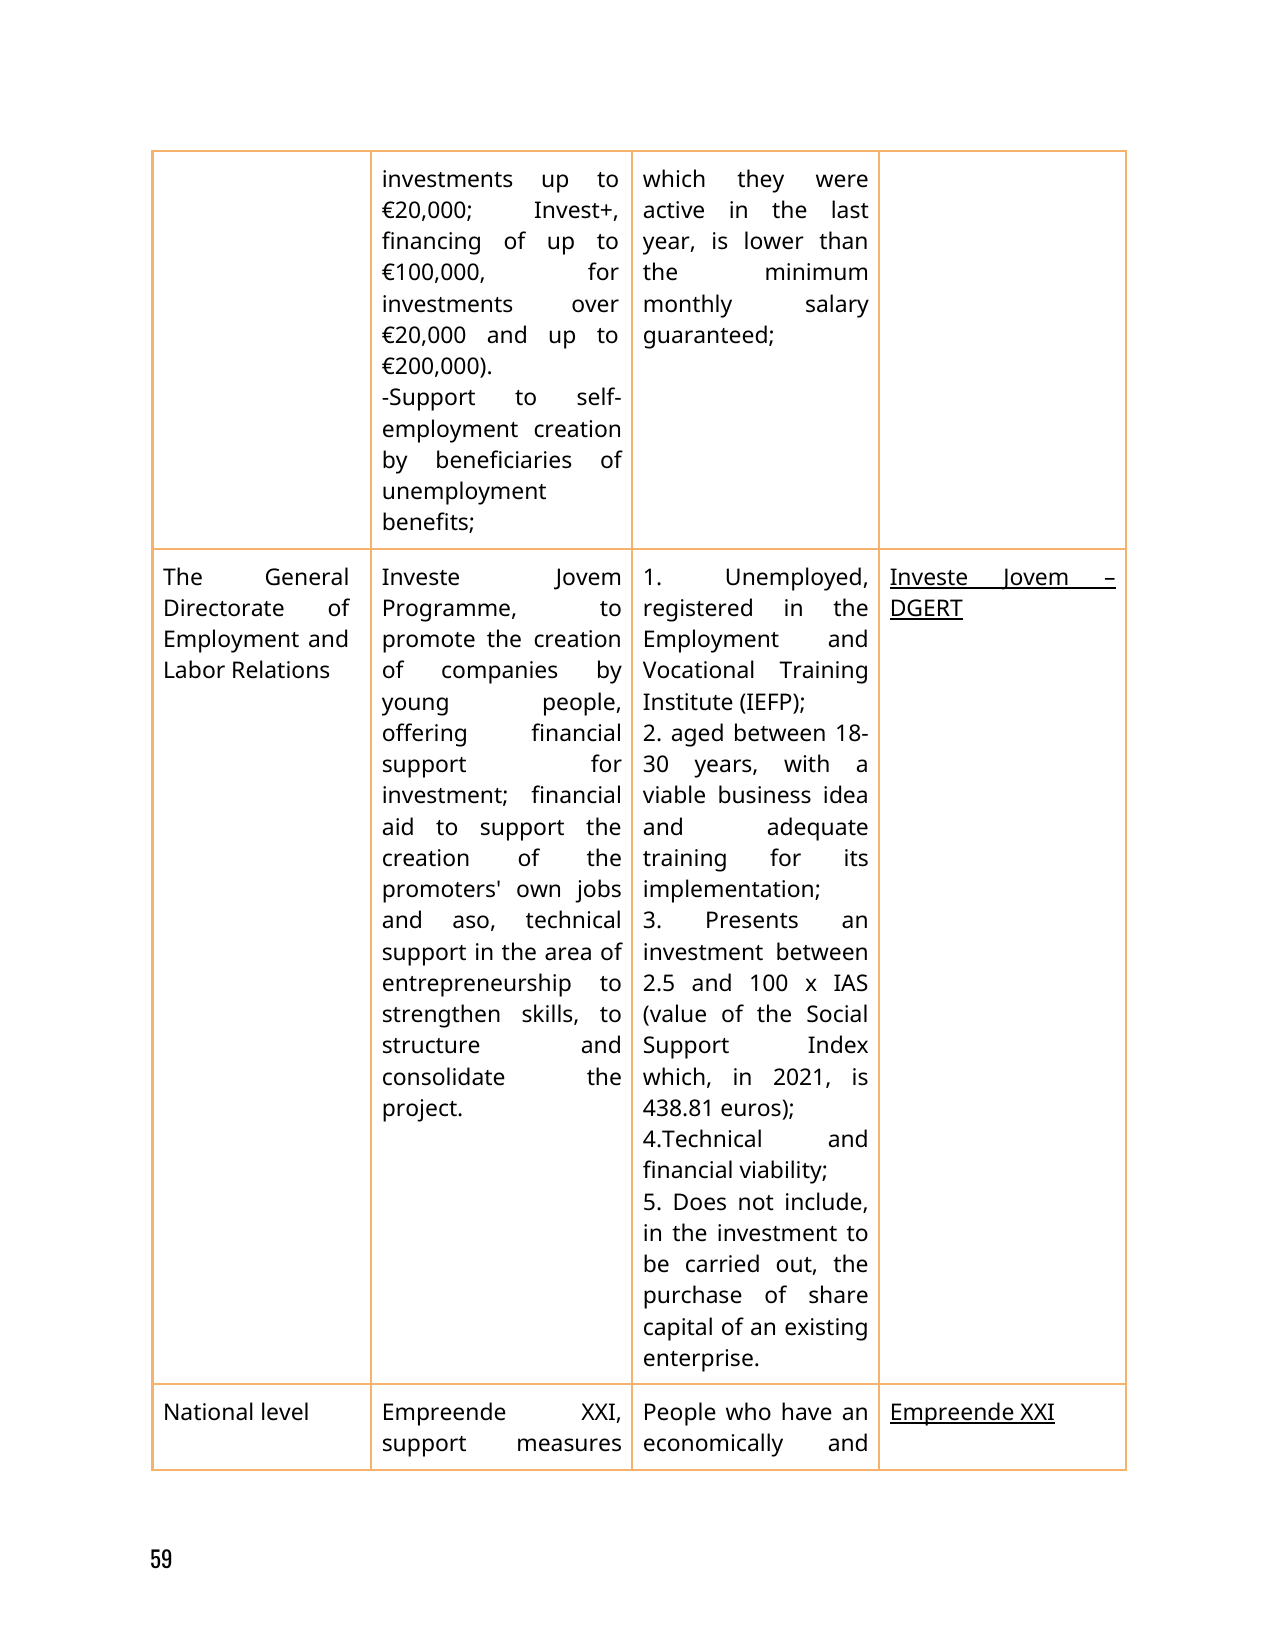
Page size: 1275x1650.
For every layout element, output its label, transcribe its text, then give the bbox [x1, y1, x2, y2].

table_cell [154, 152, 370, 548]
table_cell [633, 1385, 878, 1469]
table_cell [372, 152, 631, 548]
table_cell Investe Jovem – DGERT [880, 550, 1125, 1383]
table_cell National level [154, 1385, 370, 1469]
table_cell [633, 152, 878, 548]
table_cell Empreende XXI [880, 1385, 1125, 1469]
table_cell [880, 152, 1125, 548]
table_cell Investe Jovem Programme, to promote the creation of companies by young people, offering financial support for investment; financial aid to support the creation of the promoters' own jobs and aso, technical support in the area of entrepreneurship to strengthen skills, to structure and consolidate the project. [372, 550, 631, 1383]
table_cell The General Directorate of Employment and Labor Relations [154, 550, 370, 1383]
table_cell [372, 1385, 631, 1469]
table_cell 1. Unemployed, registered in the Employment and Vocational Training Institute (IEFP); 2. aged between 18-30 years, with a viable business idea and adequate training for its implementation; 3. Presents an investment between 2.5 and 100 x IAS (value of the Social Support Index which, in 2021, is 438.81 euros); 4.Technical and financial viability; 5. Does not include, in the investment to be carried out, the purchase of share capital of an existing enterprise. [633, 550, 878, 1383]
